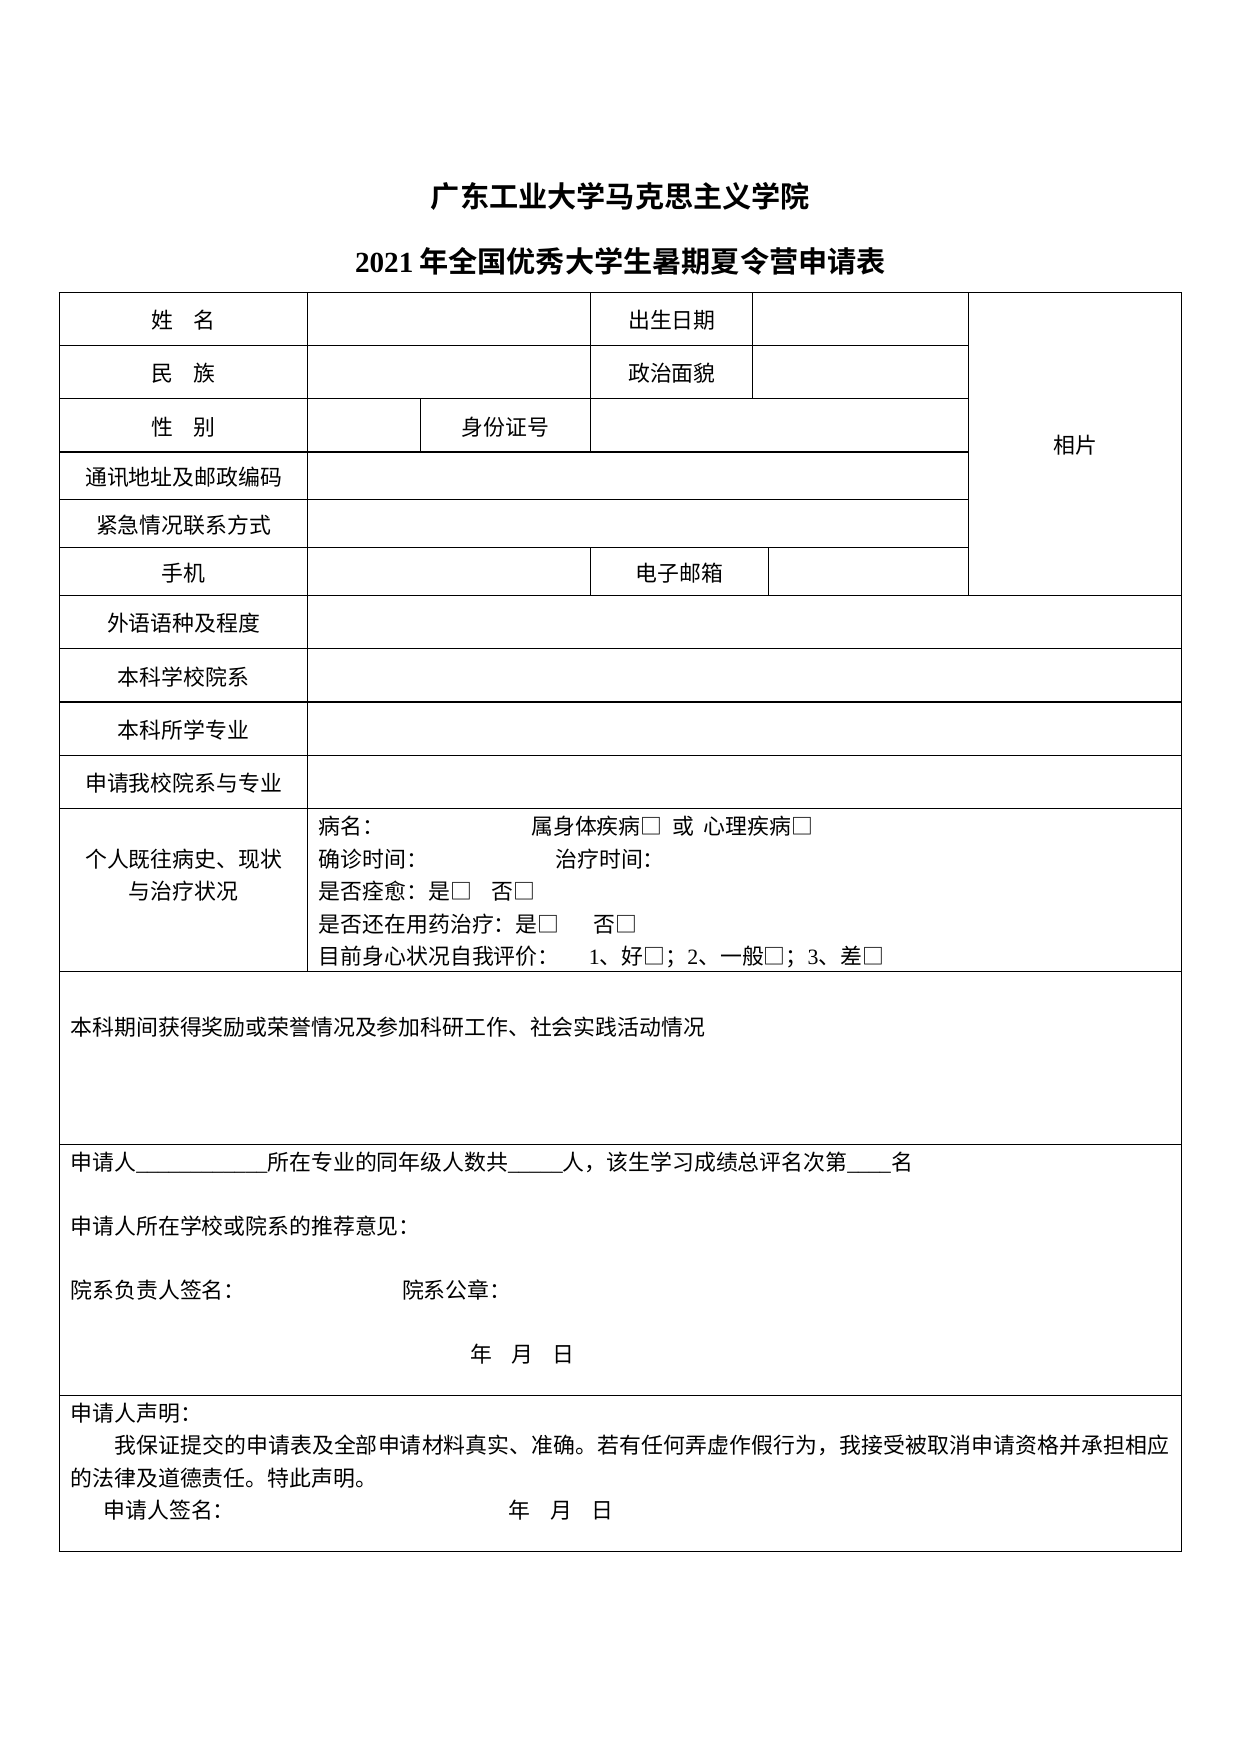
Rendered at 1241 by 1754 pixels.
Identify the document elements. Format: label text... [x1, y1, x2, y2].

table_cell [308, 548, 590, 595]
table_header 姓 名 [60, 293, 307, 345]
table_cell 手机 [60, 548, 307, 595]
table_header [753, 293, 968, 345]
table_header 相片 [969, 293, 1181, 595]
table_cell [308, 703, 1181, 754]
table_cell 本科学校院系 [60, 649, 307, 701]
table_cell 申请我校院系与专业 [60, 756, 307, 808]
table_cell [308, 346, 590, 398]
table_cell 本科期间获得奖励或荣誉情况及参加科研工作、社会实践活动情况 [60, 972, 1181, 1143]
table_cell [308, 649, 1181, 701]
table_cell [308, 596, 1181, 648]
table_cell [308, 453, 968, 499]
table_cell [769, 548, 968, 595]
table_cell 民 族 [60, 346, 307, 398]
table_cell 电子邮箱 [591, 548, 768, 595]
text 2021年全国优秀大学生暑期夏令营申请表 [112, 227, 1128, 292]
table_cell 病名： 属身体疾病□ 或 心理疾病□ 确诊时间： 治疗时间： 是否痊愈：是□ 否□ 是否还在用药治疗：是□ 否□ 目前身心状况自我评价： 1、好□；2、一般□；3、差□ [308, 809, 1181, 971]
text 广东工业大学马克思主义学院 [112, 162, 1128, 227]
table_cell 性 别 [60, 399, 307, 451]
table_cell 本科所学专业 [60, 703, 307, 754]
table_cell 紧急情况联系方式 [60, 500, 307, 547]
table_cell 外语语种及程度 [60, 596, 307, 648]
table_cell 通讯地址及邮政编码 [60, 453, 307, 499]
table_cell [308, 399, 420, 451]
table_cell 申请人____________所在专业的同年级人数共_____人，该生学习成绩总评名次第____名 申请人所在学校或院系的推荐意见： 院系负责人签名： 院系公章： 年 月 日 [60, 1145, 1181, 1394]
table_cell [308, 500, 968, 547]
table_cell 个人既往病史、现状 与治疗状况 [60, 809, 307, 971]
table_cell [308, 756, 1181, 808]
table_cell 申请人声明： 我保证提交的申请表及全部申请材料真实、准确。若有任何弄虚作假行为，我接受被取消申请资格并承担相应的法律及道德责任。特此声明。 申请人签名： 年 月 日 [60, 1396, 1181, 1551]
table_header 出生日期 [591, 293, 752, 345]
table_header [308, 293, 590, 345]
table_cell 政治面貌 [591, 346, 752, 398]
table_cell [591, 399, 968, 451]
table_cell 身份证号 [421, 399, 590, 451]
table_cell [753, 346, 968, 398]
